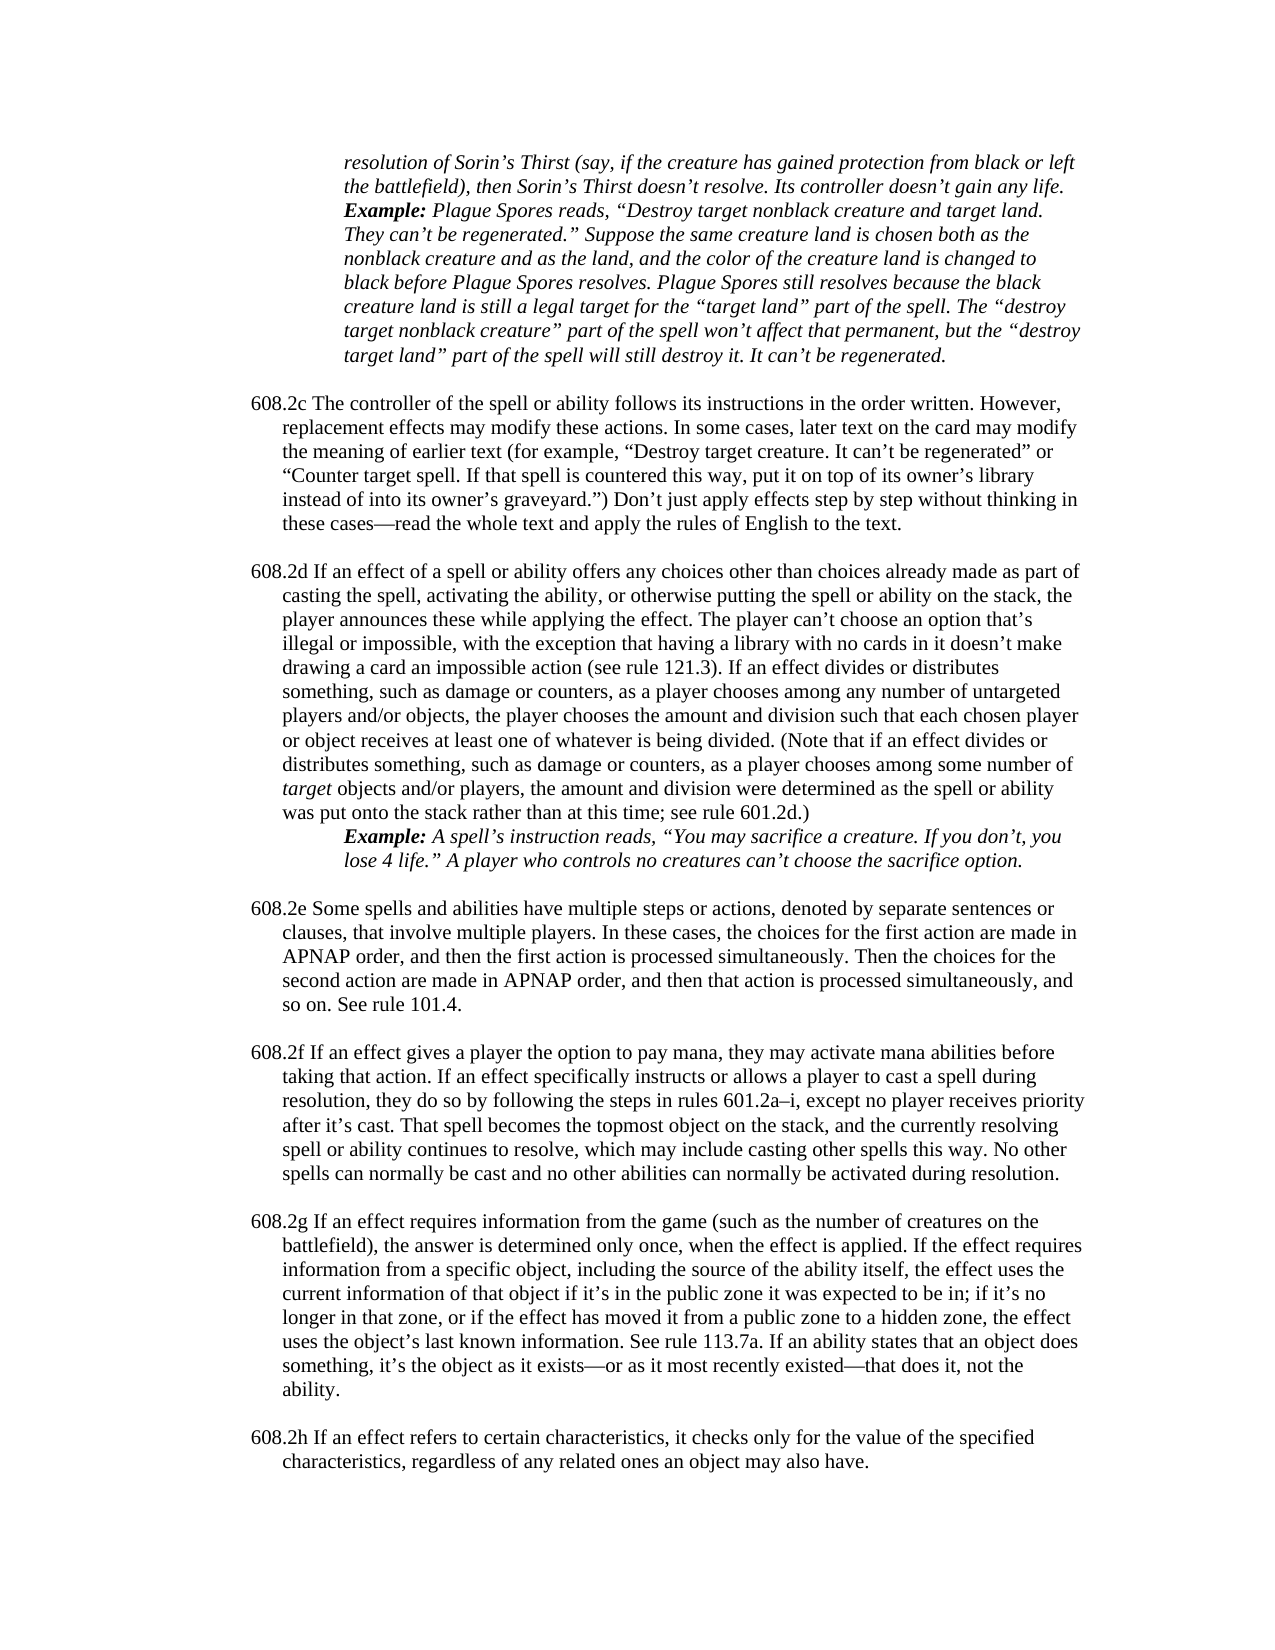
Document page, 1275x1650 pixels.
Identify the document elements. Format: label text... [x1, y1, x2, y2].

text 608.2g If an effect requires information from the game (such as the number of creatures on the battlefield), the answer is determined only once, when the effect is applied. If the effect requires information from a specific object, including the source of the ability itself, the effect uses the current information of that object if it’s in the public zone it was expected to be in; if it’s no longer in that zone, or if the effect has moved it from a public zone to a hidden zone, the effect uses the object’s last known information. See rule 113.7a. If an ability states that an object does something, it’s the object as it exists—or as it most recently existed—that does it, not the ability. [251, 1209, 1087, 1401]
text 608.2e Some spells and abilities have multiple steps or actions, denoted by separate sentences or clauses, that involve multiple players. In these cases, the choices for the first action are made in APNAP order, and then the first action is processed simultaneously. Then the choices for the second action are made in APNAP order, and then that action is processed simultaneously, and so on. See rule 101.4. [251, 896, 1087, 1016]
text 608.2h If an effect refers to certain characteristics, it checks only for the value of the specified characteristics, regardless of any related ones an object may also have. [251, 1425, 1087, 1473]
text 608.2c The controller of the spell or ability follows its instructions in the order written. However, replacement effects may modify these actions. In some cases, later text on the card may modify the meaning of earlier text (for example, “Destroy target creature. It can’t be regenerated” or “Counter target spell. If that spell is countered this way, put it on top of its owner’s library instead of into its owner’s graveyard.”) Don’t just apply effects step by step without thinking in these cases—read the whole text and apply the rules of English to the text. [251, 391, 1087, 535]
text 608.2f If an effect gives a player the option to pay mana, they may activate mana abilities before taking that action. If an effect specifically instructs or allows a player to cast a spell during resolution, they do so by following the steps in rules 601.2a–i, except no player receives priority after it’s cast. That spell becomes the topmost object on the stack, and the currently resolving spell or ability continues to resolve, which may include casting other spells this way. No other spells can normally be cast and no other abilities can normally be activated during resolution. [251, 1040, 1087, 1185]
text 608.2d If an effect of a spell or ability offers any choices other than choices already made as part of casting the spell, activating the ability, or otherwise putting the spell or ability on the stack, the player announces these while applying the effect. The player can’t choose an option that’s illegal or impossible, with the exception that having a library with no cards in it doesn’t make drawing a card an impossible action (see rule 121.3). If an effect divides or distributes something, such as damage or counters, as a player chooses among any number of untargeted players and/or objects, the player chooses the amount and division such that each chosen player or object receives at least one of whatever is being divided. (Note that if an effect divides or distributes something, such as damage or counters, as a player chooses among some number of target objects and/or players, the amount and division were determined as the spell or ability was put onto the stack rather than at this time; see rule 601.2d.) [251, 559, 1087, 824]
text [343, 150, 1087, 198]
text Example: A spell’s instruction reads, “You may sacrifice a creature. If you don’t, you lose 4 life.” A player who controls no creatures can’t choose the sacrifice option. [343, 824, 1087, 872]
text Example: Plague Spores reads, “Destroy target nonblack creature and target land. They can’t be regenerated.” Suppose the same creature land is chosen both as the nonblack creature and as the land, and the color of the creature land is changed to black before Plague Spores resolves. Plague Spores still resolves because the black creature land is still a legal target for the “target land” part of the spell. The “destroy target nonblack creature” part of the spell won’t affect that permanent, but the “destroy target land” part of the spell will still destroy it. It can’t be regenerated. [343, 198, 1087, 367]
